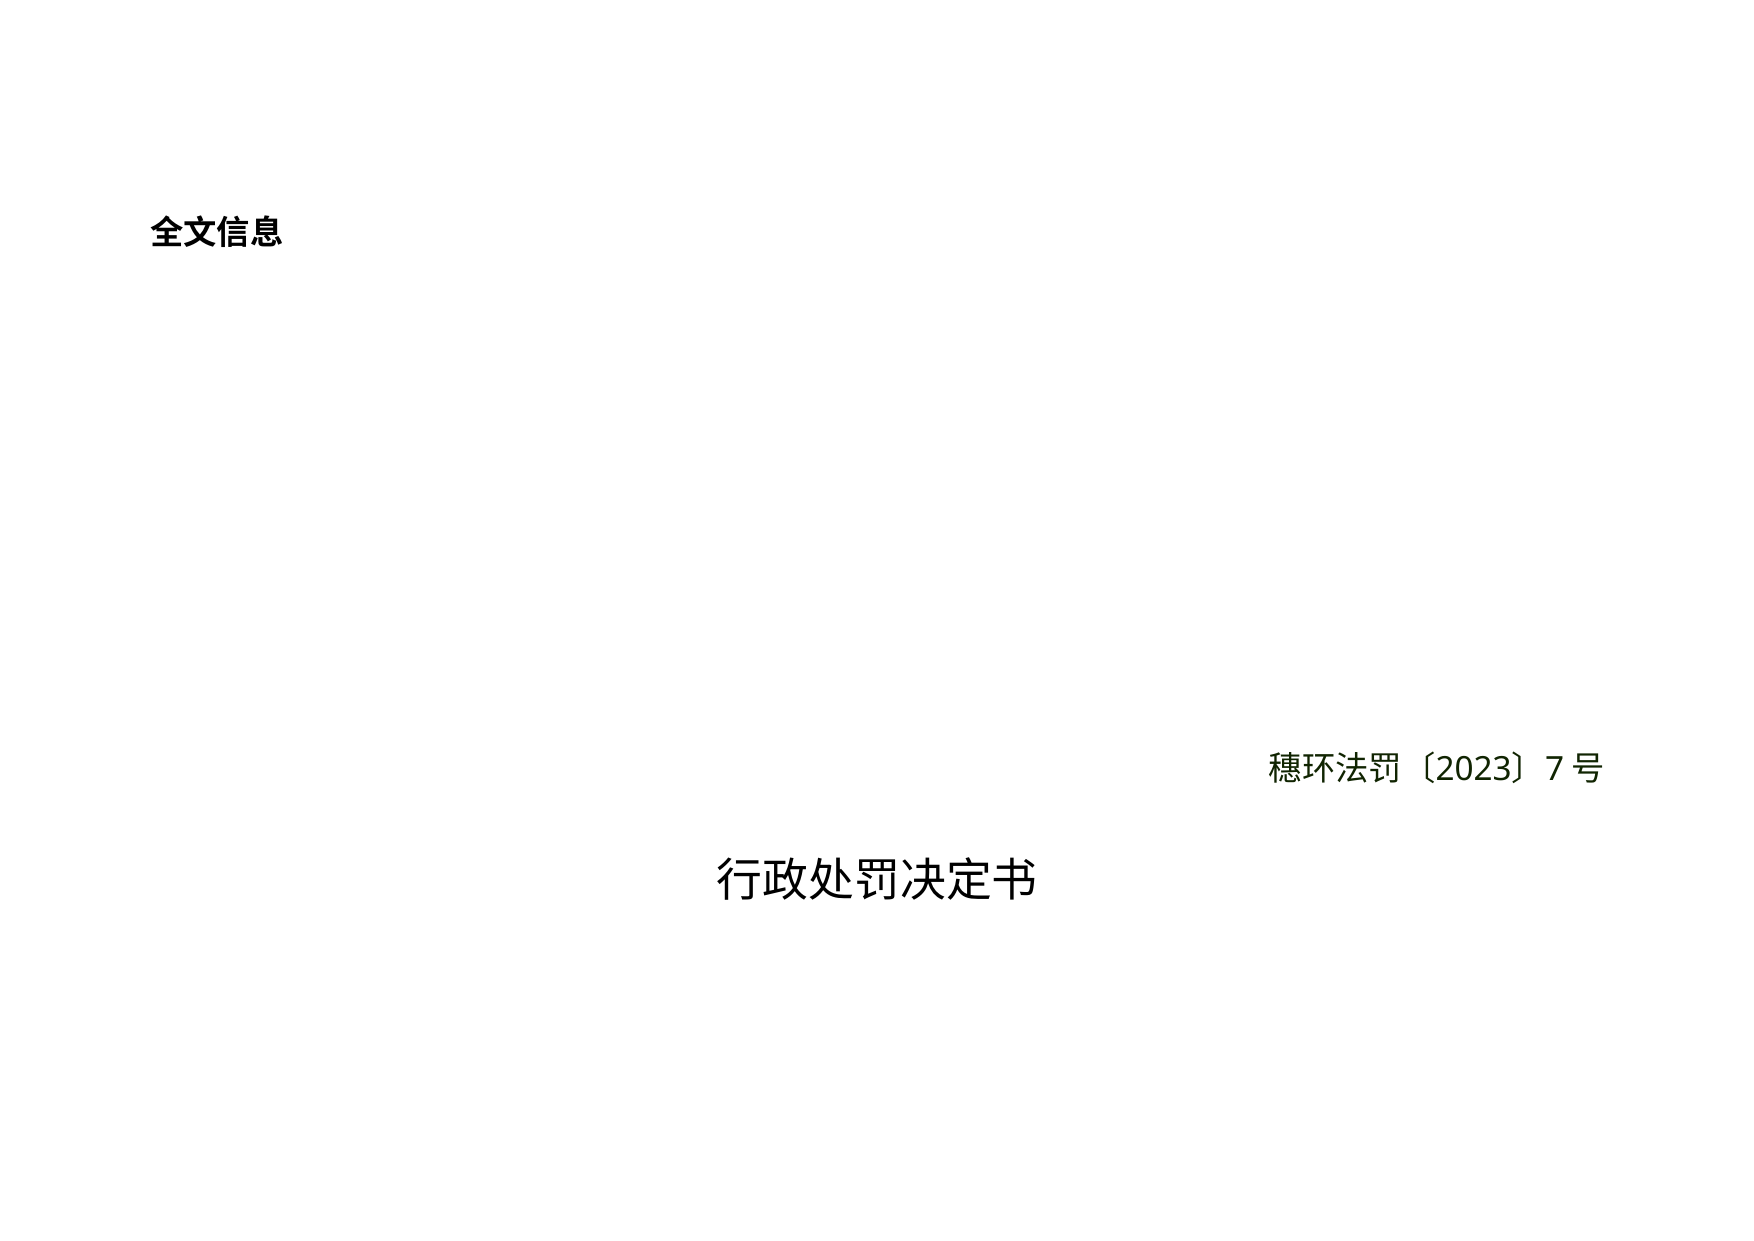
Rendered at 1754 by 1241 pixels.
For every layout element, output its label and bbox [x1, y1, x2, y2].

table_cell [150, 198, 1604, 954]
